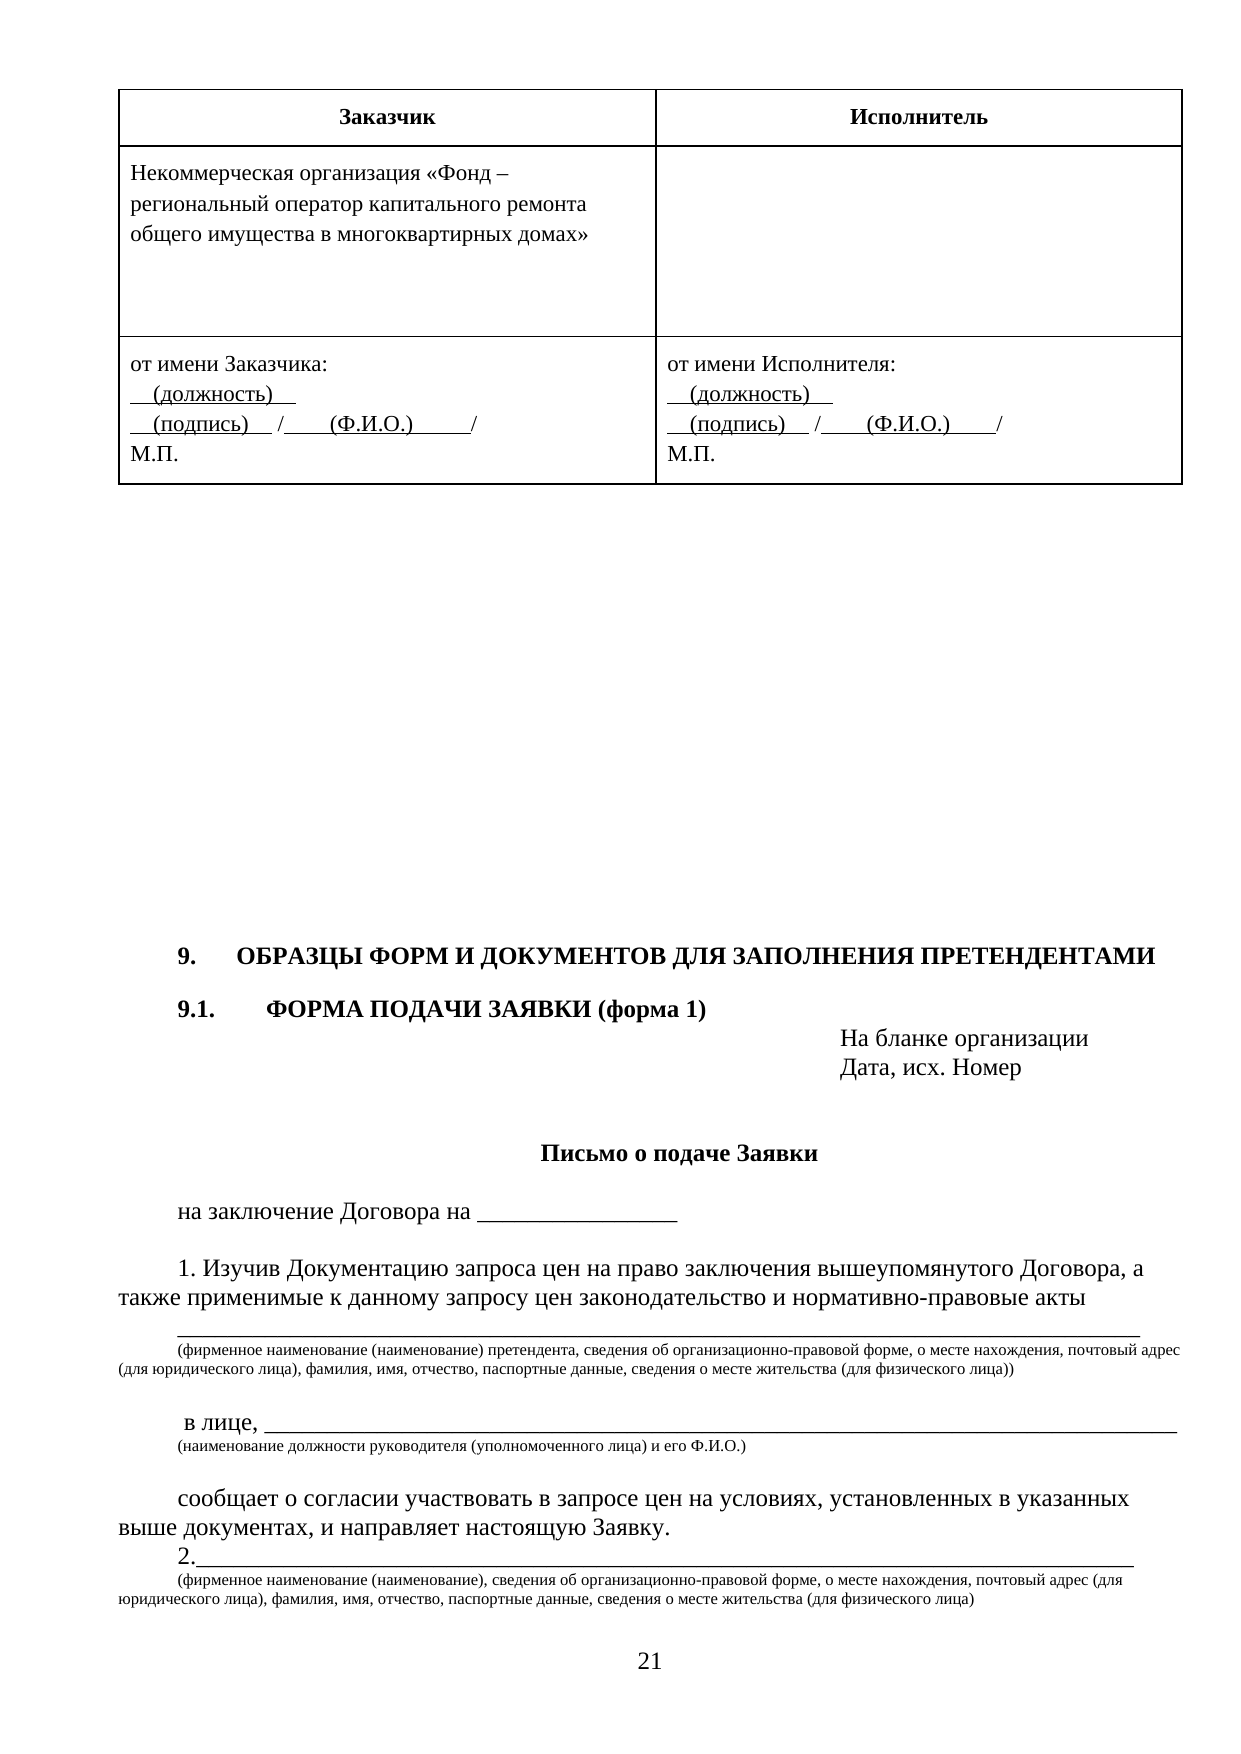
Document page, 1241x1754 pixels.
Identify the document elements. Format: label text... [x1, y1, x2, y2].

text Дата, исх. Номер [118, 1052, 1181, 1081]
table_header Исполнитель [657, 90, 1181, 145]
text на заключение Договора на ________________ [118, 1196, 1181, 1224]
text Письмо о подаче Заявки [118, 1138, 1181, 1167]
text 2.___________________________________________________________________________ [118, 1541, 1181, 1569]
table_cell Некоммерческая организация «Фонд – региональный оператор капитального ремонта общего имущества в многоквартирных домах» [120, 147, 655, 336]
table_header Заказчик [120, 90, 655, 145]
text сообщает о согласии участвовать в запросе цен на условиях, установленных в указанных выше документах, и направляет настоящую Заявку. [118, 1483, 1181, 1541]
text 1. Изучив Документацию запроса цен на право заключения вышеупомянутого Договора, а также применимые к данному запросу цен законодательство и нормативно-правовые акты [118, 1253, 1181, 1311]
subtitle ФОРМА ПОДАЧИ ЗАЯВКИ (форма 1) [118, 994, 1181, 1023]
table_cell [657, 147, 1181, 336]
table_cell от имени Исполнителя: (должность) (подпись) / (Ф.И.О.) / М.П. [657, 337, 1181, 483]
text (фирменное наименование (наименование) претендента, сведения об организационно-правовой форме, о месте нахождения, почтовый адрес (для юридического лица), фамилия, имя, отчество, паспортные данные, сведения о месте жительства (для физического лица)) [118, 1339, 1181, 1378]
text (наименование должности руководителя (уполномоченного лица) и его Ф.И.О.) [118, 1435, 1181, 1454]
text На бланке организации [118, 1023, 1181, 1052]
text _____________________________________________________________________________ [118, 1311, 1181, 1339]
text в лице, _________________________________________________________________________ [118, 1407, 1181, 1435]
text (фирменное наименование (наименование), сведения об организационно-правовой форме, о месте нахождения, почтовый адрес (для юридического лица), фамилия, имя, отчество, паспортные данные, сведения о месте жительства (для физического лица) [118, 1569, 1181, 1608]
subtitle ОБРАЗЦЫ ФОРМ И ДОКУМЕНТОВ ДЛЯ ЗАПОЛНЕНИЯ ПРЕТЕНДЕНТАМИ [118, 941, 1181, 969]
table_cell от имени Заказчика: (должность) (подпись) / (Ф.И.О.) / М.П. [120, 337, 655, 483]
